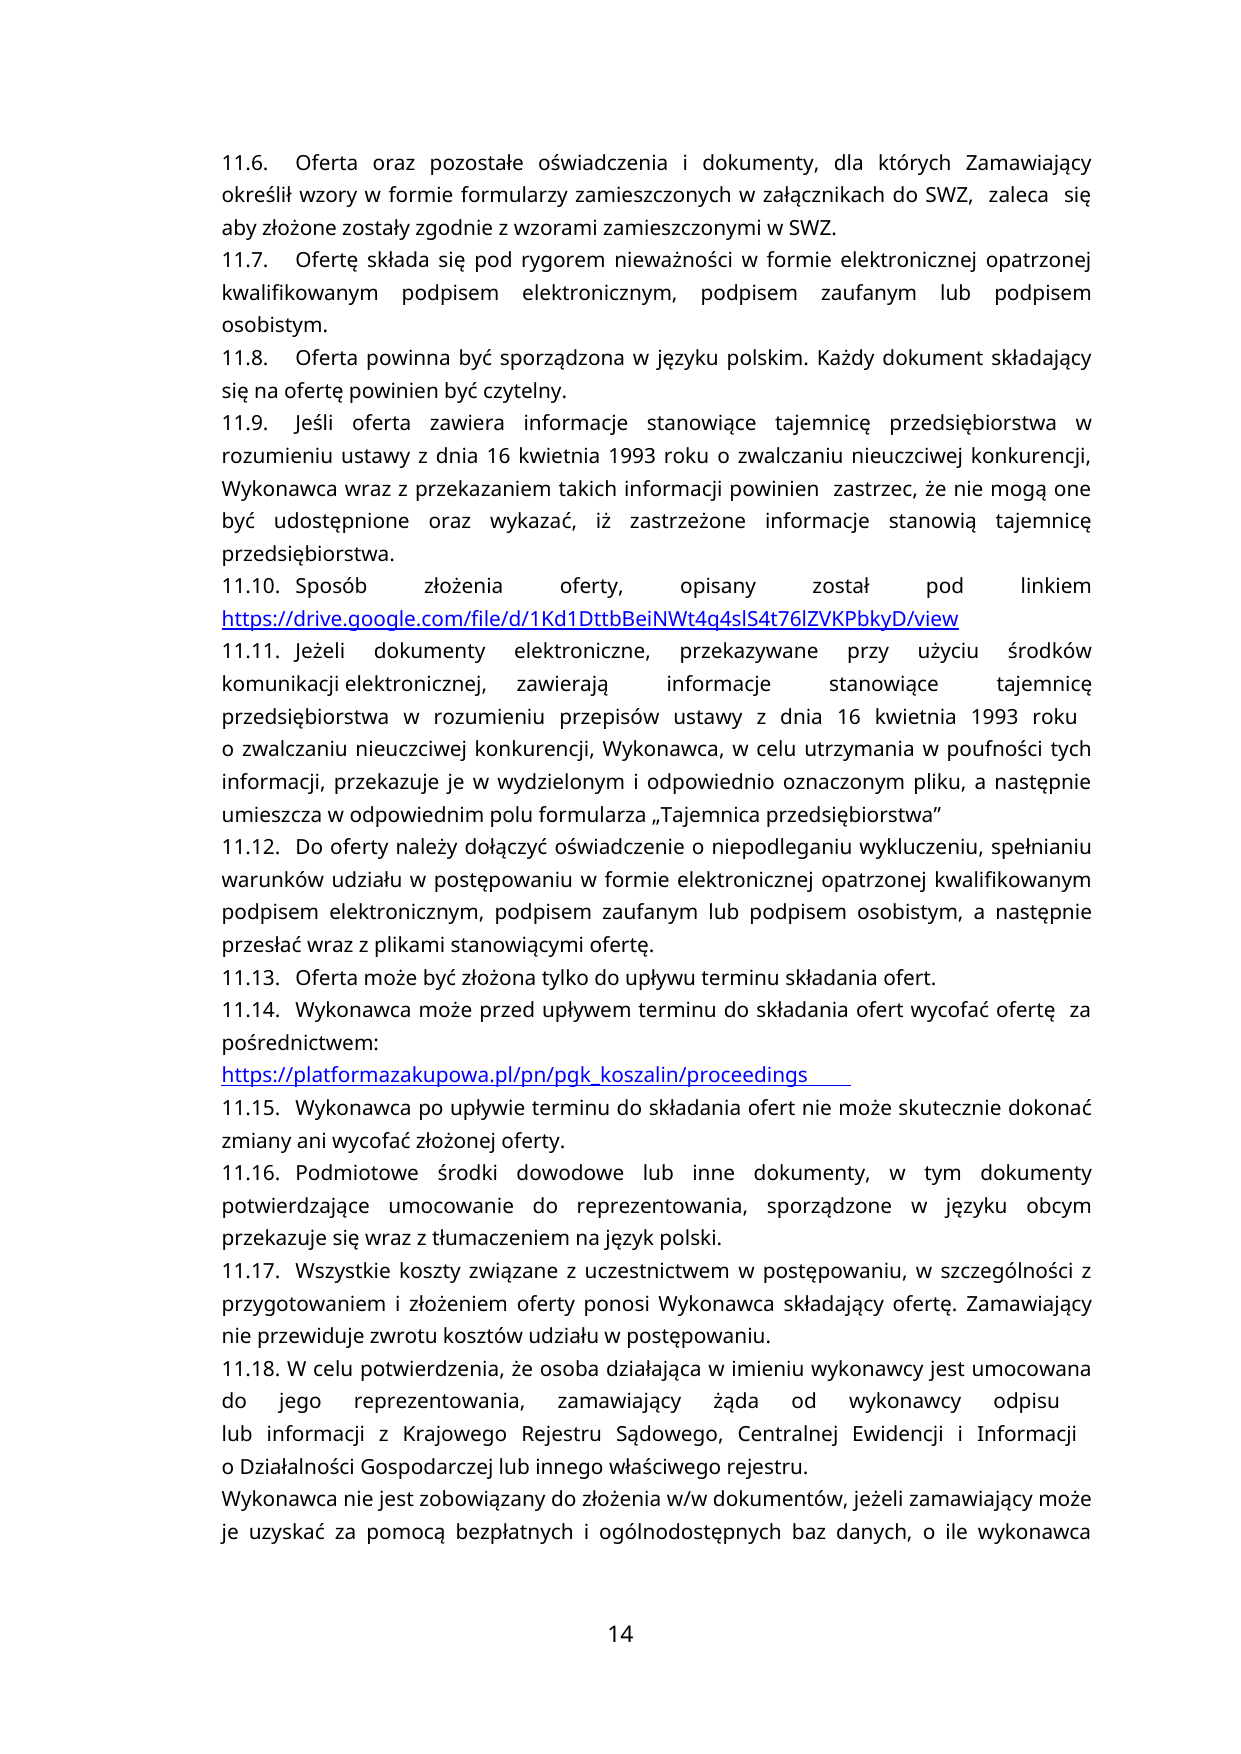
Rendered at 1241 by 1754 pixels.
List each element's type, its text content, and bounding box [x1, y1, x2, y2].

text 11.8. Oferta powinna być sporządzona w języku polskim. Każdy dokument składający się na ofertę powinien być czytelny. [221, 343, 1093, 404]
text 11.7. Ofertę składa się pod rygorem nieważności w formie elektronicznej opatrzonej kwalifikowanym podpisem elektronicznym, podpisem zaufanym lub podpisem osobistym. [221, 245, 1093, 339]
text 11.11. Jeżeli dokumenty elektroniczne, przekazywane przy użyciu środków komunikacji elektronicznej, zawierają informacje stanowiące tajemnicę przedsiębiorstwa w rozumieniu przepisów ustawy z dnia 16 kwietnia 1993 roku o zwalczaniu nieuczciwej konkurencji, Wykonawca, w celu utrzymania w poufności tych informacji, przekazuje je w wydzielonym i odpowiednio oznaczonym pliku, a następnie umieszcza w odpowiednim polu formularza „Tajemnica przedsiębiorstwa” [221, 637, 1093, 828]
text 11.15. Wykonawca po upływie terminu do składania ofert nie może skutecznie dokonać zmiany ani wycofać złożonej oferty. [221, 1093, 1093, 1154]
text 11.6. Oferta oraz pozostałe oświadczenia i dokumenty, dla których Zamawiający określił wzory w formie formularzy zamieszczonych w załącznikach do SWZ, zaleca się aby złożone zostały zgodnie z wzorami zamieszczonymi w SWZ. [221, 148, 1093, 241]
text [221, 1484, 1093, 1545]
text 11.10. Sposób złożenia oferty, opisany został pod linkiem https://drive.google.com/file/d/1Kd1DttbBeiNWt4q4slS4t76lZVKPbkyD/view [221, 571, 1093, 632]
text 11.12. Do oferty należy dołączyć oświadczenie o niepodleganiu wykluczeniu, spełnianiu warunków udziału w postępowaniu w formie elektronicznej opatrzonej kwalifikowanym podpisem elektronicznym, podpisem zaufanym lub podpisem osobistym, a następnie przesłać wraz z plikami stanowiącymi ofertę. [221, 832, 1093, 958]
text 11.18. W celu potwierdzenia, że osoba działająca w imieniu wykonawcy jest umocowana do jego reprezentowania, zamawiający żąda od wykonawcy odpisu lub informacji z Krajowego Rejestru Sądowego, Centralnej Ewidencji i Informacji o Działalności Gospodarczej lub innego właściwego rejestru. [221, 1354, 1093, 1480]
text 11.17. Wszystkie koszty związane z uczestnictwem w postępowaniu, w szczególności z przygotowaniem i złożeniem oferty ponosi Wykonawca składający ofertę. Zamawiający nie przewiduje zwrotu kosztów udziału w postępowaniu. [221, 1256, 1093, 1350]
text https://platformazakupowa.pl/pn/pgk_koszalin/proceedings [221, 1061, 1093, 1089]
text 11.16. Podmiotowe środki dowodowe lub inne dokumenty, w tym dokumenty potwierdzające umocowanie do reprezentowania, sporządzone w języku obcym przekazuje się wraz z tłumaczeniem na język polski. [221, 1158, 1093, 1252]
text 11.14. Wykonawca może przed upływem terminu do składania ofert wycofać ofertę za pośrednictwem: [221, 995, 1093, 1056]
text 11.13. Oferta może być złożona tylko do upływu terminu składania ofert. [221, 963, 1093, 991]
text 11.9. Jeśli oferta zawiera informacje stanowiące tajemnicę przedsiębiorstwa w rozumieniu ustawy z dnia 16 kwietnia 1993 roku o zwalczaniu nieuczciwej konkurencji, Wykonawca wraz z przekazaniem takich informacji powinien zastrzec, że nie mogą one być udostępnione oraz wykazać, iż zastrzeżone informacje stanowią tajemnicę przedsiębiorstwa. [221, 408, 1093, 567]
